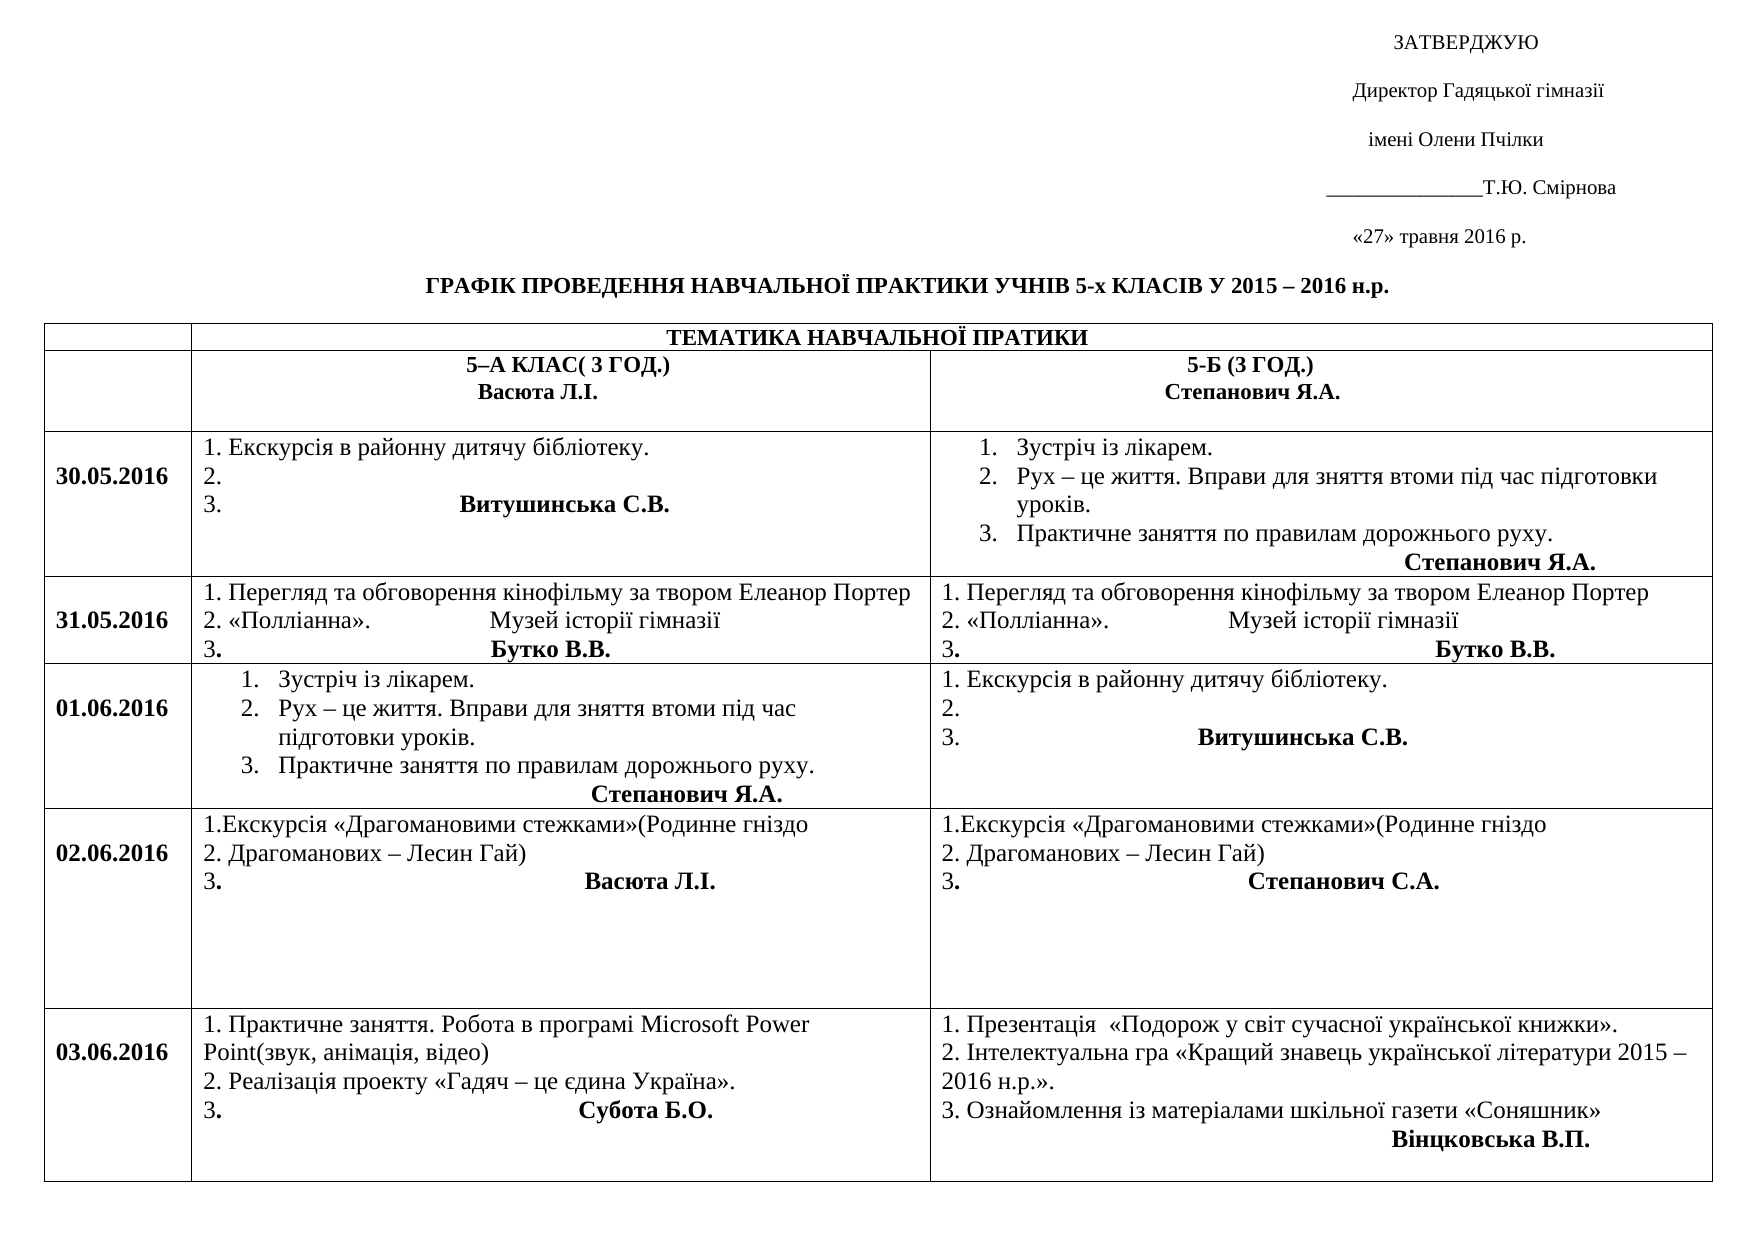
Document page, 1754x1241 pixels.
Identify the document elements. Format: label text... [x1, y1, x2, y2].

table_cell 03.06.2016 [45, 1009, 191, 1181]
text ГРАФІК ПРОВЕДЕННЯ НАВЧАЛЬНОЇ ПРАКТИКИ УЧНІВ 5-х КЛАСІВ У 2015 – 2016 н.р. [118, 272, 1636, 298]
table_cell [192, 1009, 930, 1181]
table_cell 1. Перегляд та обговорення кінофільму за твором Елеанор Портер 2. «Полліанна». Музей історії гімназії 3. Бутко В.В. [192, 577, 930, 663]
table_cell 1. Екскурсія в районну дитячу бібліотеку. 2. 3. Витушинська С.В. [931, 664, 1712, 808]
table_cell Зустріч із лікарем. Рух – це життя. Вправи для зняття втоми під час підготовки уроків. Практичне заняття по правилам дорожнього руху. Степанович Я.А. [931, 432, 1712, 576]
text Директор Гадяцької гімназії [118, 78, 1636, 102]
table_cell 30.05.2016 [45, 432, 191, 576]
text ЗАТВЕРДЖУЮ [118, 29, 1636, 54]
table_cell 31.05.2016 [45, 577, 191, 663]
table_cell 02.06.2016 [45, 809, 191, 1008]
table_cell 1. Перегляд та обговорення кінофільму за твором Елеанор Портер 2. «Полліанна». Музей історії гімназії 3. Бутко В.В. [931, 577, 1712, 663]
text _______________Т.Ю. Смірнова [118, 175, 1636, 199]
table_cell [45, 351, 191, 431]
table_cell 1.Екскурсія «Драгомановими стежками»(Родинне гніздо 2. Драгоманових – Лесин Гай) 3. Васюта Л.І. [192, 809, 930, 1008]
table_cell 5–А КЛАС( 3 ГОД.) Васюта Л.І. [192, 351, 930, 431]
table_cell Зустріч із лікарем. Рух – це життя. Вправи для зняття втоми під час підготовки уроків. Практичне заняття по правилам дорожнього руху. Степанович Я.А. [192, 664, 930, 808]
table_header ТЕМАТИКА НАВЧАЛЬНОЇ ПРАТИКИ [192, 324, 1712, 350]
table_cell 5-Б (3 ГОД.) Степанович Я.А. [931, 351, 1712, 431]
table_cell 1. Екскурсія в районну дитячу бібліотеку. 2. 3. Витушинська С.В. [192, 432, 930, 576]
table_cell 01.06.2016 [45, 664, 191, 808]
table_cell 1.Екскурсія «Драгомановими стежками»(Родинне гніздо 2. Драгоманових – Лесин Гай) 3. Степанович С.А. [931, 809, 1712, 1008]
text імені Олени Пчілки [118, 127, 1636, 151]
table_header [45, 324, 191, 350]
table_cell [931, 1009, 1712, 1181]
text «27» травня 2016 р. [118, 223, 1636, 248]
